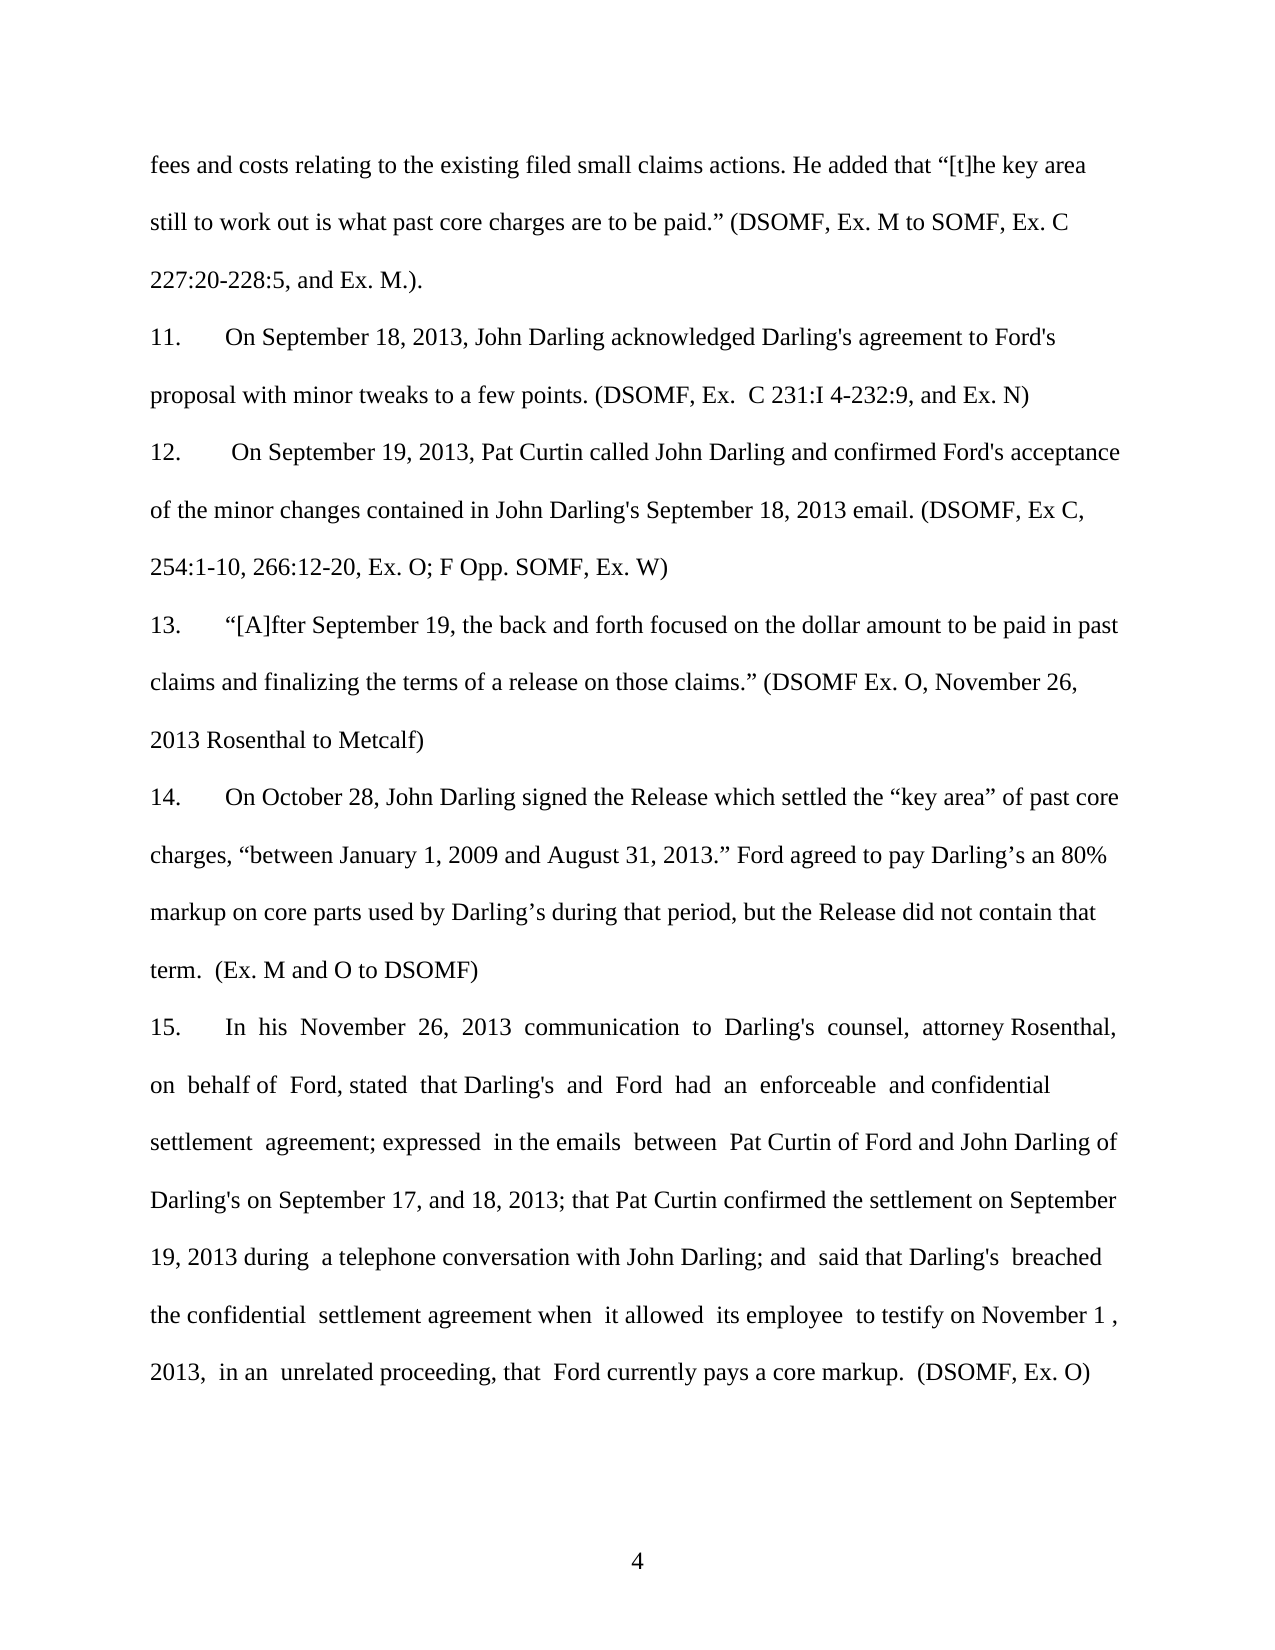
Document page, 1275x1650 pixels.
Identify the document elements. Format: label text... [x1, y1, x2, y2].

list On September 19, 2013, Pat Curtin called John Darling and confirmed Ford's acceptance of the minor changes contained in John Darling's September 18, 2013 email. (DSOMF, Ex C, 254:1-10, 266:12-20, Ex. O; F Opp. SOMF, Ex. W) [150, 437, 1125, 581]
list On September 18, 2013, John Darling acknowledged Darling's agreement to Ford's proposal with minor tweaks to a few points. (DSOMF, Ex. C 231:I 4-232:9, and Ex. N) [150, 322, 1125, 409]
list On October 28, John Darling signed the Release which settled the “key area” of past core charges, “between January 1, 2009 and August 31, 2013.” Ford agreed to pay Darling’s an 80% markup on core parts used by Darling’s during that period, but the Release did not contain that term. (Ex. M and O to DSOMF) [150, 782, 1125, 984]
list In his November 26, 2013 communication to Darling's counsel, attorney Rosenthal, on behalf of Ford, stated that Darling's and Ford had an enforceable and confidential settlement agreement; expressed in the emails between Pat Curtin of Ford and John Darling of Darling's on September 17, and 18, 2013; that Pat Curtin confirmed the settlement on September 19, 2013 during a telephone conversation with John Darling; and said that Darling's breached the confidential settlement agreement when it allowed its employee to testify on November 1 , 2013, in an unrelated proceeding, that Ford currently pays a core markup. (DSOMF, Ex. O) [150, 1012, 1125, 1386]
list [150, 150, 1125, 294]
list “[A]fter September 19, the back and forth focused on the dollar amount to be paid in past claims and finalizing the terms of a release on those claims.” (DSOMF Ex. O, November 26, 2013 Rosenthal to Metcalf) [150, 610, 1125, 754]
